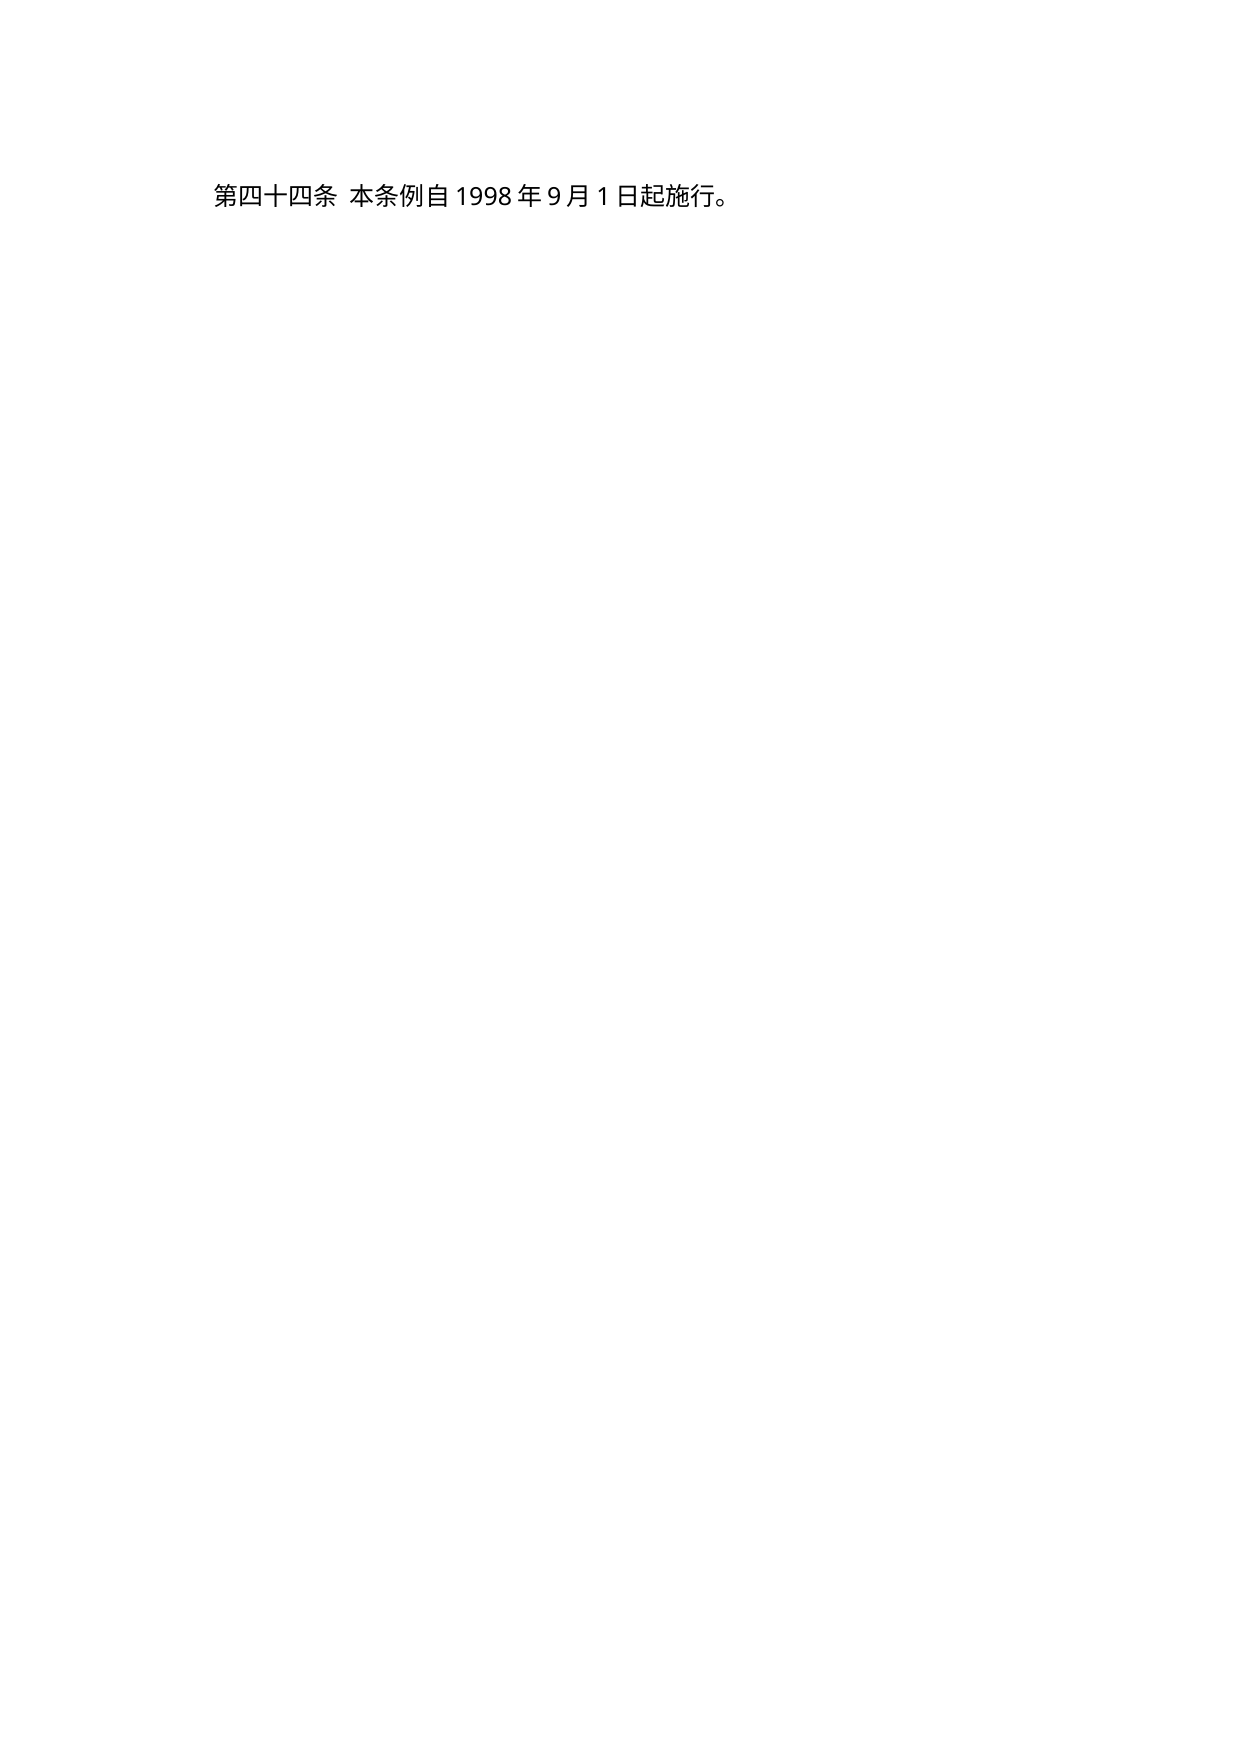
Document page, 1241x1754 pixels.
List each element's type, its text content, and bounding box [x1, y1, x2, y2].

text 第四十四条 本条例自起施行。 [187, 162, 1053, 227]
